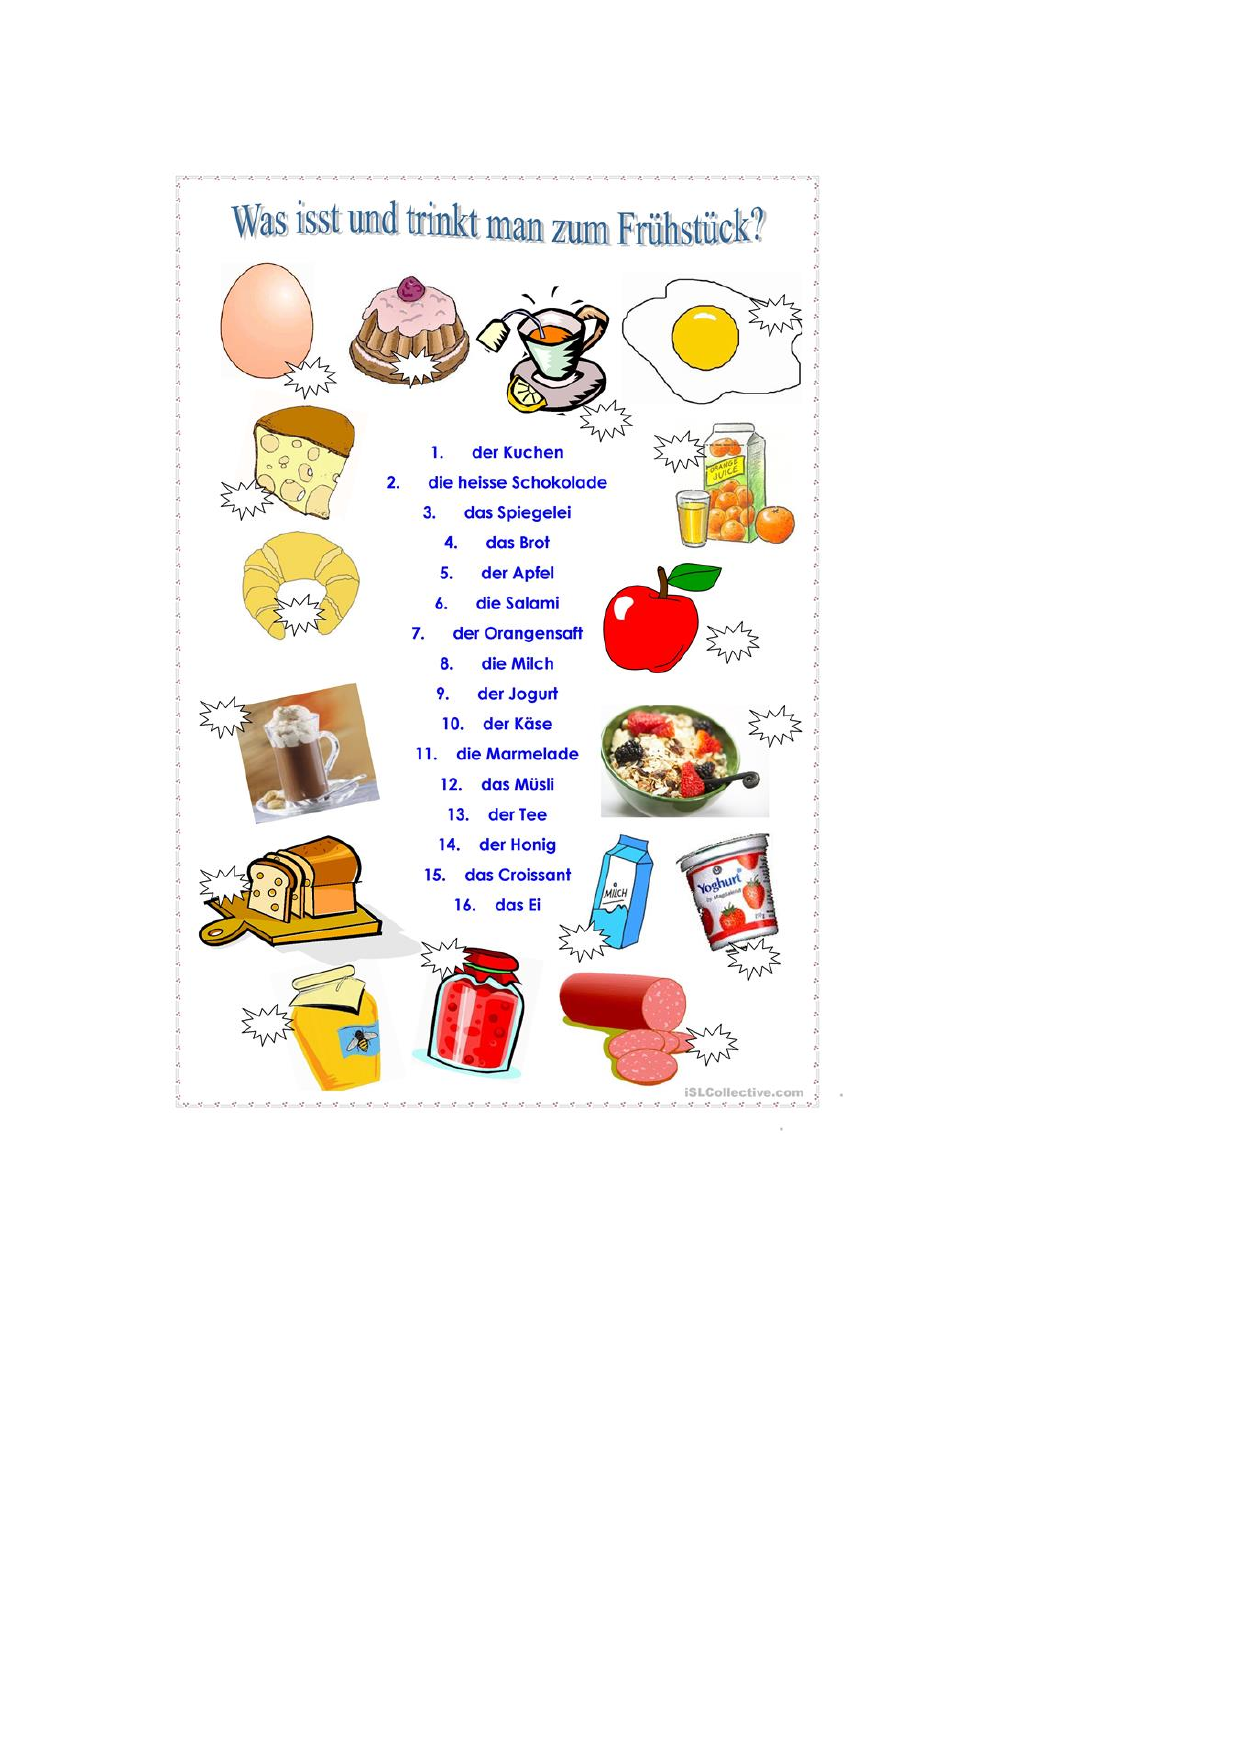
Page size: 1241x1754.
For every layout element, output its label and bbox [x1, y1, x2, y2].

picture [147, 147, 845, 1134]
